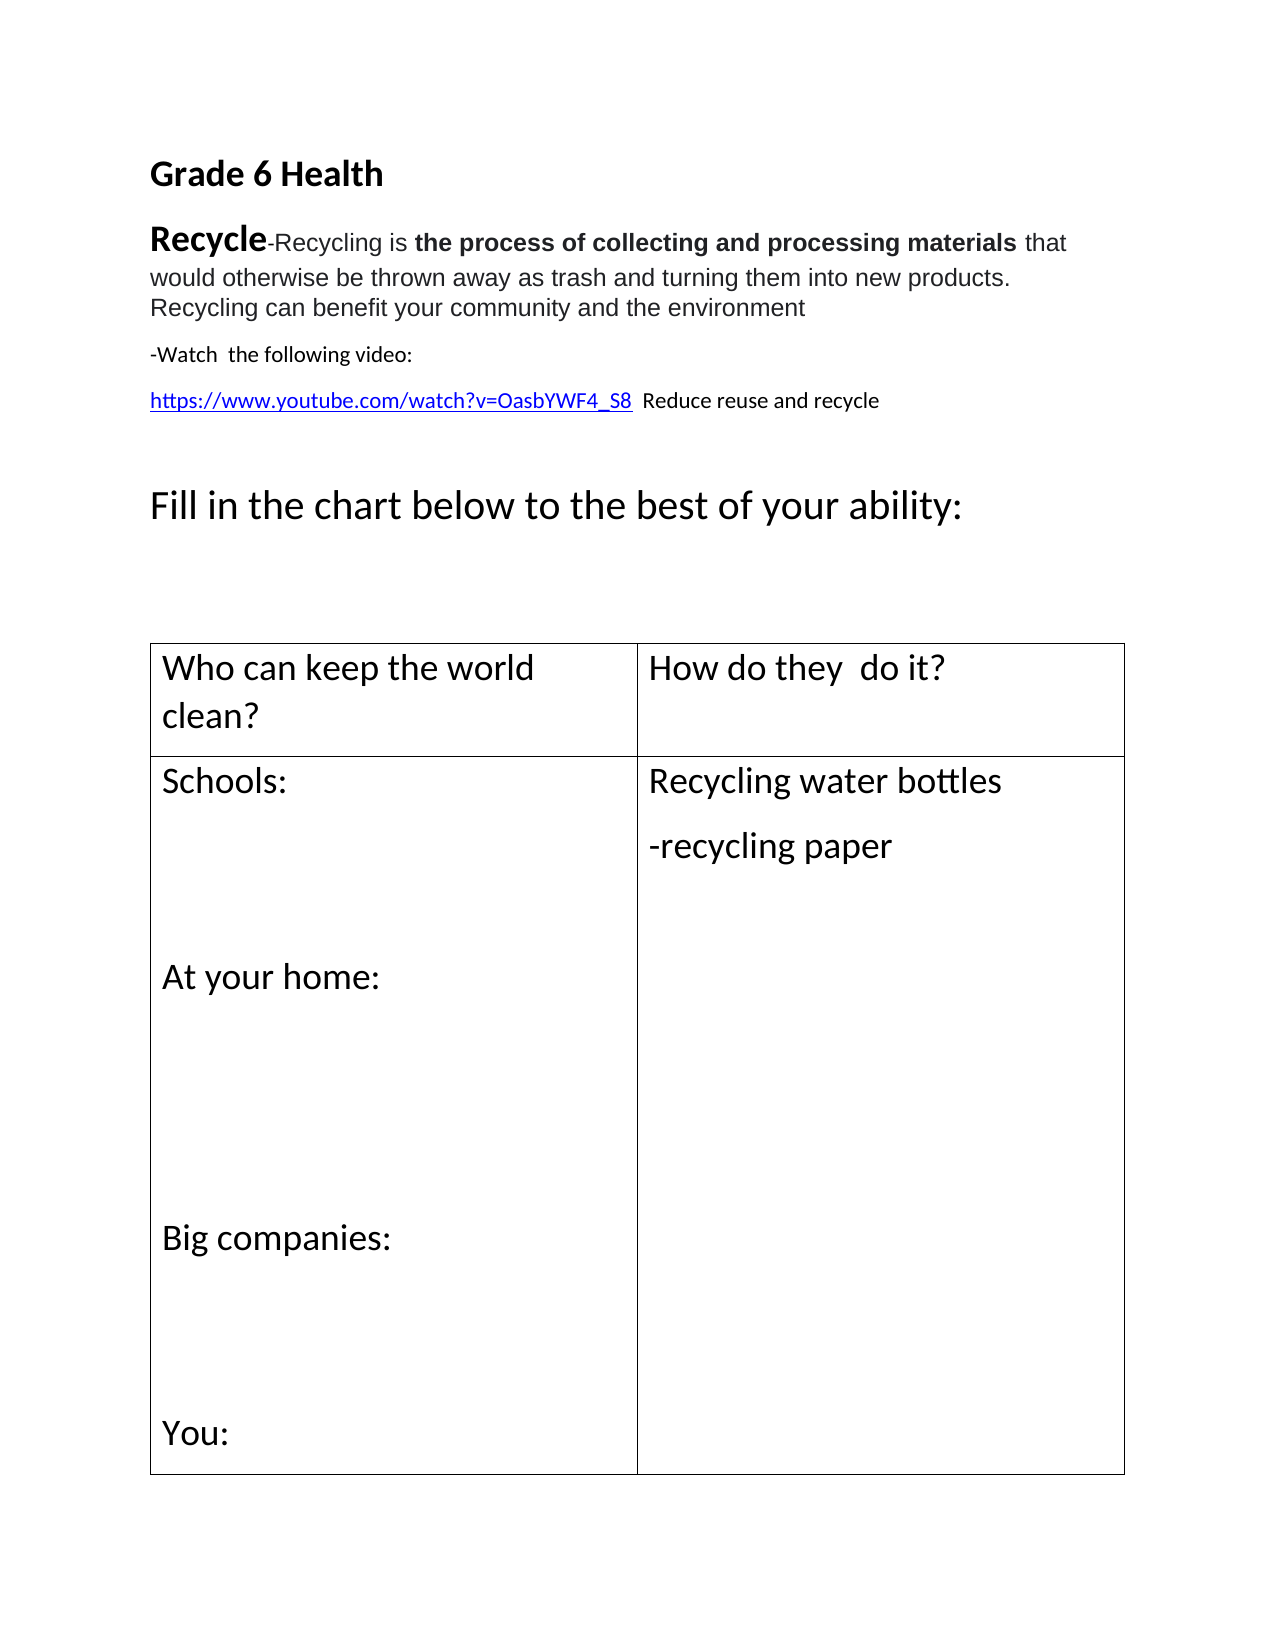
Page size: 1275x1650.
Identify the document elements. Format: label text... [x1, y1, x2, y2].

text Fill in the chart below to the best of your ability: [150, 479, 1125, 530]
table_header How do they do it? [638, 644, 1124, 756]
text Grade 6 Health [150, 150, 1125, 196]
text Recycle-Recycling is the process of collecting and processing materials that would otherwise be thrown away as trash and turning them into new products. Recycling can benefit your community and the environment [150, 215, 1125, 322]
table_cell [151, 757, 637, 1473]
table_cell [638, 757, 1124, 1473]
table_header Who can keep the world clean? [151, 644, 637, 756]
text https://www.youtube.com/watch?v=OasbYWF4_S8 Reduce reuse and recycle [150, 387, 1125, 414]
text -Watch the following video: [150, 340, 1125, 368]
